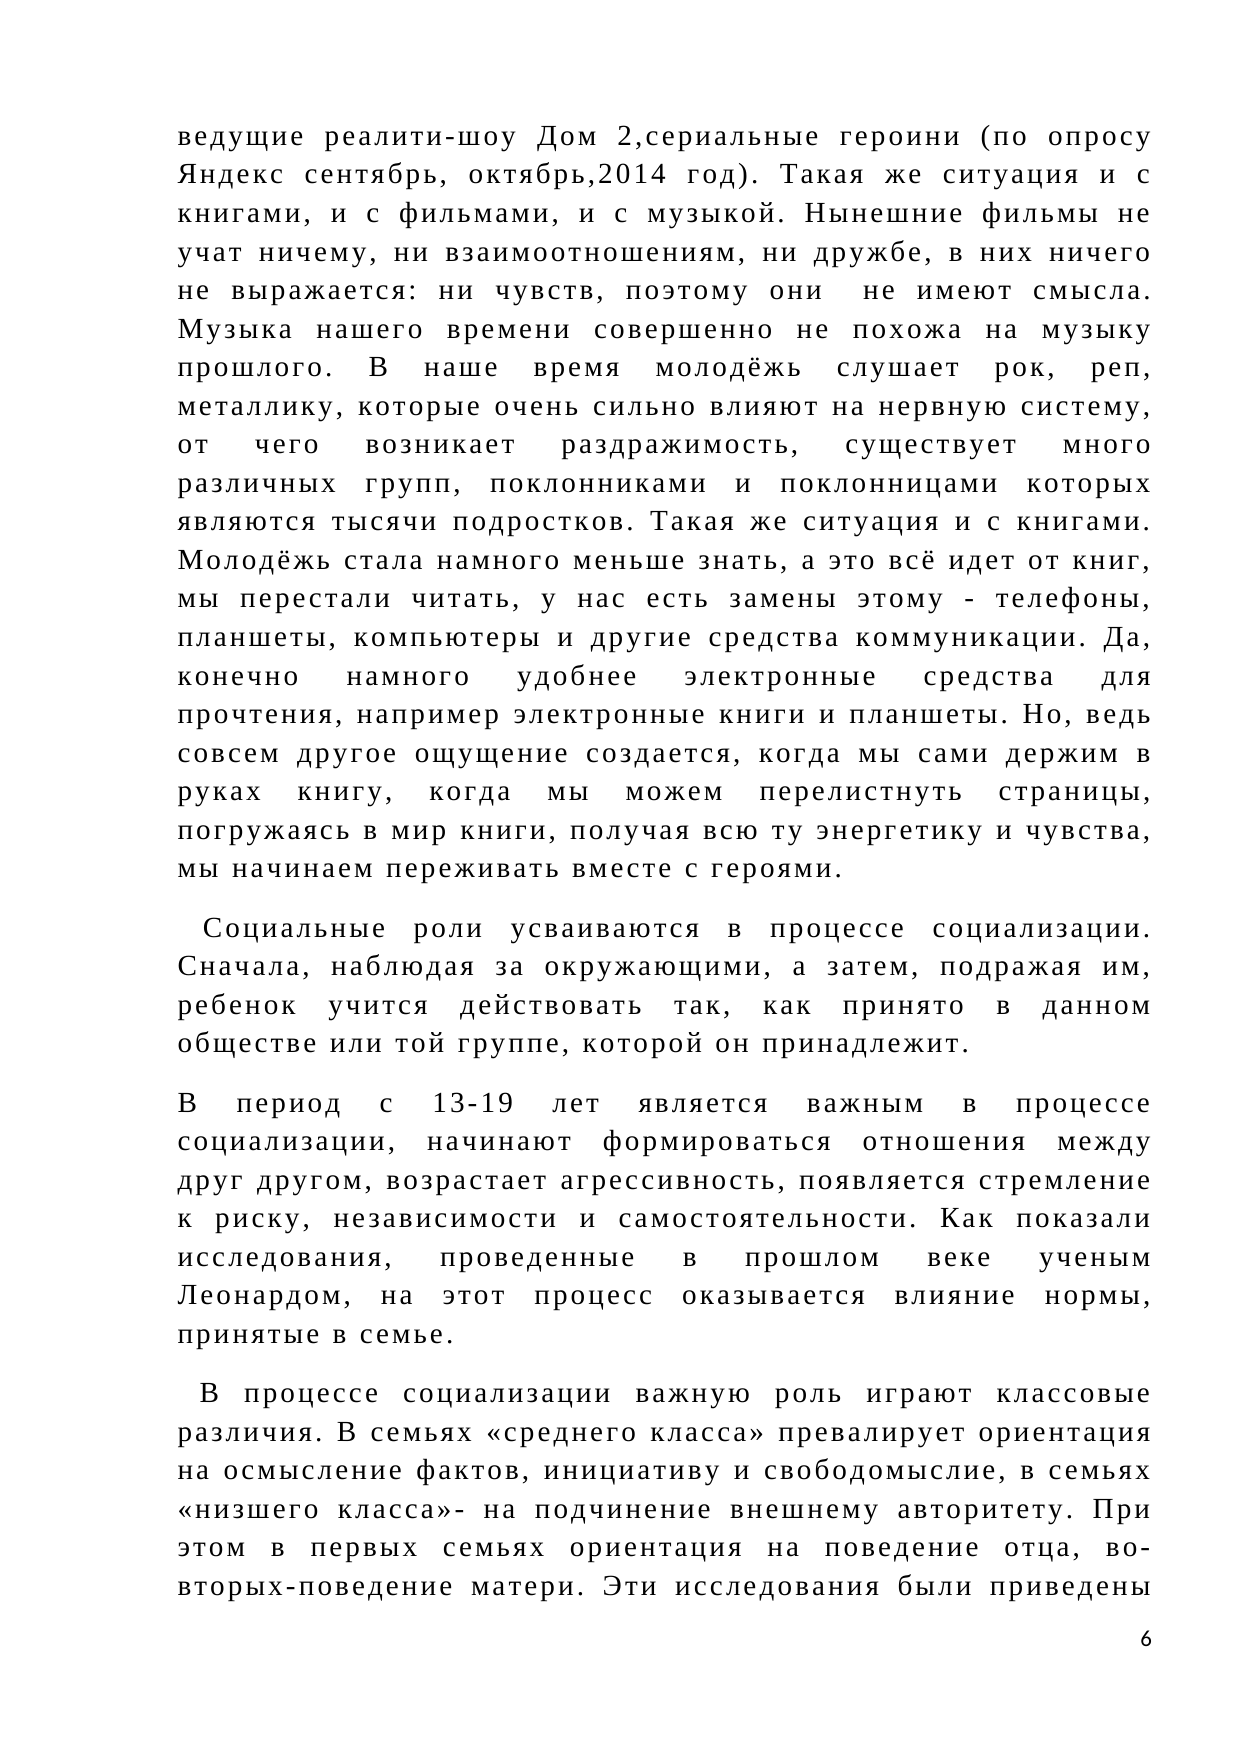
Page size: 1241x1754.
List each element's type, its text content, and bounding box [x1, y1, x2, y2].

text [177, 118, 1152, 884]
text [177, 1375, 1152, 1602]
text В период с 13-19 лет является важным в процессе социализации, начинают формироваться отношения между друг другом, возрастает агрессивность, появляется стремление к риску, независимости и самостоятельности. Как показали исследования, проведенные в прошлом веке ученым Леонардом, на этот процесс оказывается влияние нормы, принятые в семье. [177, 1085, 1152, 1349]
text Социальные роли усваиваются в процессе социализации. Сначала, наблюдая за окружающими, а затем, подражая им, ребенок учится действовать так, как принято в данном обществе или той группе, которой он принадлежит. [177, 910, 1152, 1059]
